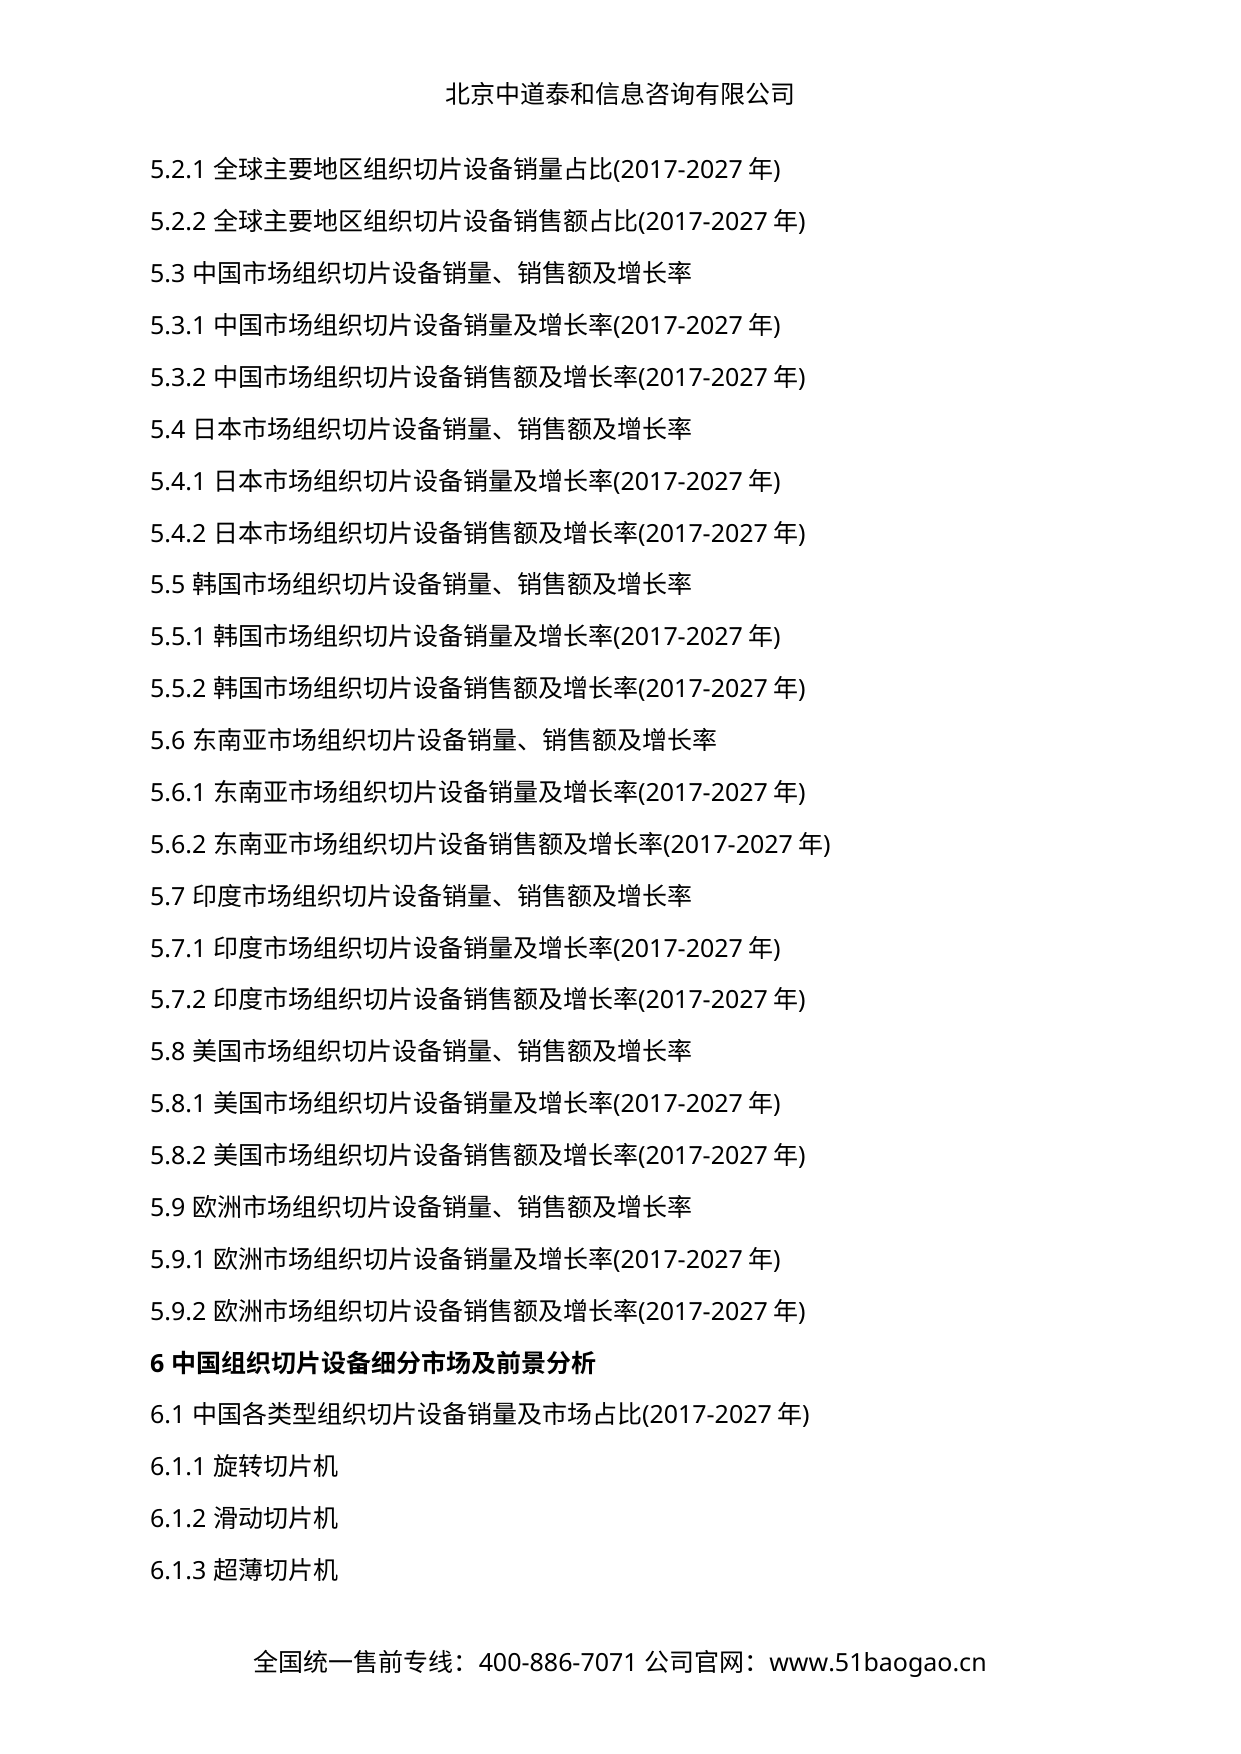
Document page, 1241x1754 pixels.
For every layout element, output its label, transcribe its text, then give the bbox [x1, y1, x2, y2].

text 5.2.2 全球主要地区组织切片设备销售额占比(2017-2027年) [150, 202, 1090, 238]
text 5.7 印度市场组织切片设备销量、销售额及增长率 [150, 876, 1090, 912]
text 6.1.2 滑动切片机 [150, 1499, 1090, 1535]
text 5.8.1 美国市场组织切片设备销量及增长率(2017-2027年) [150, 1084, 1090, 1120]
text 5.8.2 美国市场组织切片设备销售额及增长率(2017-2027年) [150, 1136, 1090, 1172]
text 5.9 欧洲市场组织切片设备销量、销售额及增长率 [150, 1187, 1090, 1224]
text 5.5.2 韩国市场组织切片设备销售额及增长率(2017-2027年) [150, 669, 1090, 705]
text 5.6 东南亚市场组织切片设备销量、销售额及增长率 [150, 721, 1090, 757]
text 5.4.1 日本市场组织切片设备销量及增长率(2017-2027年) [150, 461, 1090, 497]
text 5.5.1 韩国市场组织切片设备销量及增长率(2017-2027年) [150, 617, 1090, 653]
text 6.1 中国各类型组织切片设备销量及市场占比(2017-2027年) [150, 1395, 1090, 1431]
text 5.7.2 印度市场组织切片设备销售额及增长率(2017-2027年) [150, 980, 1090, 1016]
text 6 中国组织切片设备细分市场及前景分析 [150, 1343, 1090, 1379]
text 5.7.1 印度市场组织切片设备销量及增长率(2017-2027年) [150, 928, 1090, 964]
text 5.8 美国市场组织切片设备销量、销售额及增长率 [150, 1032, 1090, 1068]
text 5.3.2 中国市场组织切片设备销售额及增长率(2017-2027年) [150, 357, 1090, 394]
text 5.4 日本市场组织切片设备销量、销售额及增长率 [150, 409, 1090, 446]
text 5.3 中国市场组织切片设备销量、销售额及增长率 [150, 254, 1090, 290]
text 5.6.2 东南亚市场组织切片设备销售额及增长率(2017-2027年) [150, 824, 1090, 861]
text 5.9.2 欧洲市场组织切片设备销售额及增长率(2017-2027年) [150, 1291, 1090, 1327]
text 5.3.1 中国市场组织切片设备销量及增长率(2017-2027年) [150, 306, 1090, 342]
text 5.6.1 东南亚市场组织切片设备销量及增长率(2017-2027年) [150, 772, 1090, 809]
text 5.5 韩国市场组织切片设备销量、销售额及增长率 [150, 565, 1090, 601]
text 5.2.1 全球主要地区组织切片设备销量占比(2017-2027年) [150, 150, 1090, 186]
text 6.1.3 超薄切片机 [150, 1551, 1090, 1587]
text 5.9.1 欧洲市场组织切片设备销量及增长率(2017-2027年) [150, 1239, 1090, 1276]
text 6.1.1 旋转切片机 [150, 1447, 1090, 1483]
text 5.4.2 日本市场组织切片设备销售额及增长率(2017-2027年) [150, 513, 1090, 549]
